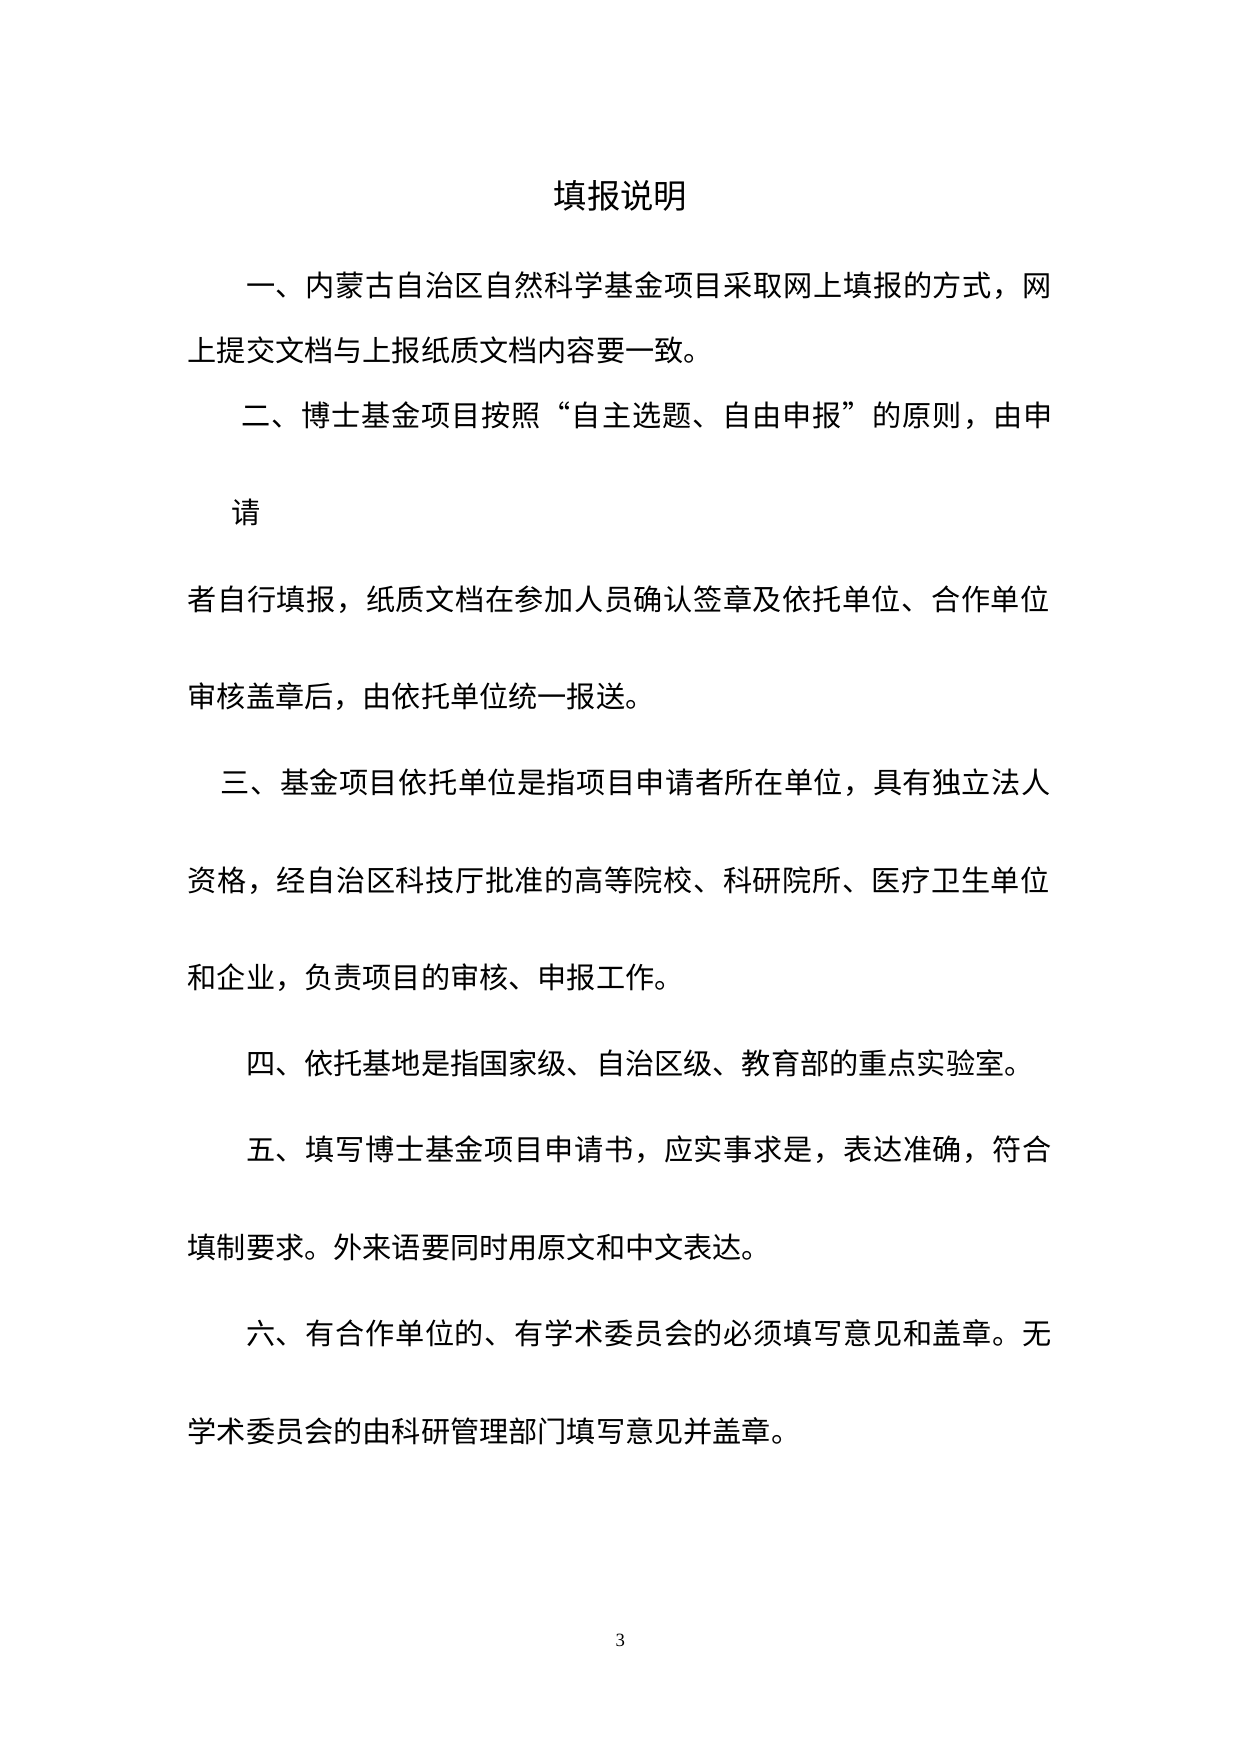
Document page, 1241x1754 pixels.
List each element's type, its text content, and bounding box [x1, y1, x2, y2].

text 一、内蒙古自治区自然科学基金项目采取网上填报的方式，网上提交文档与上报纸质文档内容要一致。 [187, 251, 1053, 381]
text 三、基金项目依托单位是指项目申请者所在单位，具有独立法人资格，经自治区科技厅批准的高等院校、科研院所、医疗卫生单位和企业，负责项目的审核、申报工作。 [187, 748, 1053, 1008]
text 六、有合作单位的、有学术委员会的必须填写意见和盖章。无学术委员会的由科研管理部门填写意见并盖章。 [187, 1299, 1053, 1462]
text 填报说明 [187, 162, 1053, 227]
text 四、依托基地是指国家级、自治区级、教育部的重点实验室。 [187, 1029, 1053, 1094]
text 者自行填报，纸质文档在参加人员确认签章及依托单位、合作单位审核盖章后，由依托单位统一报送。 [187, 565, 1053, 727]
text 二、博士基金项目按照“自主选题、自由申报”的原则，由申请 [231, 381, 1053, 543]
text 五、填写博士基金项目申请书，应实事求是，表达准确，符合填制要求。外来语要同时用原文和中文表达。 [187, 1116, 1053, 1278]
